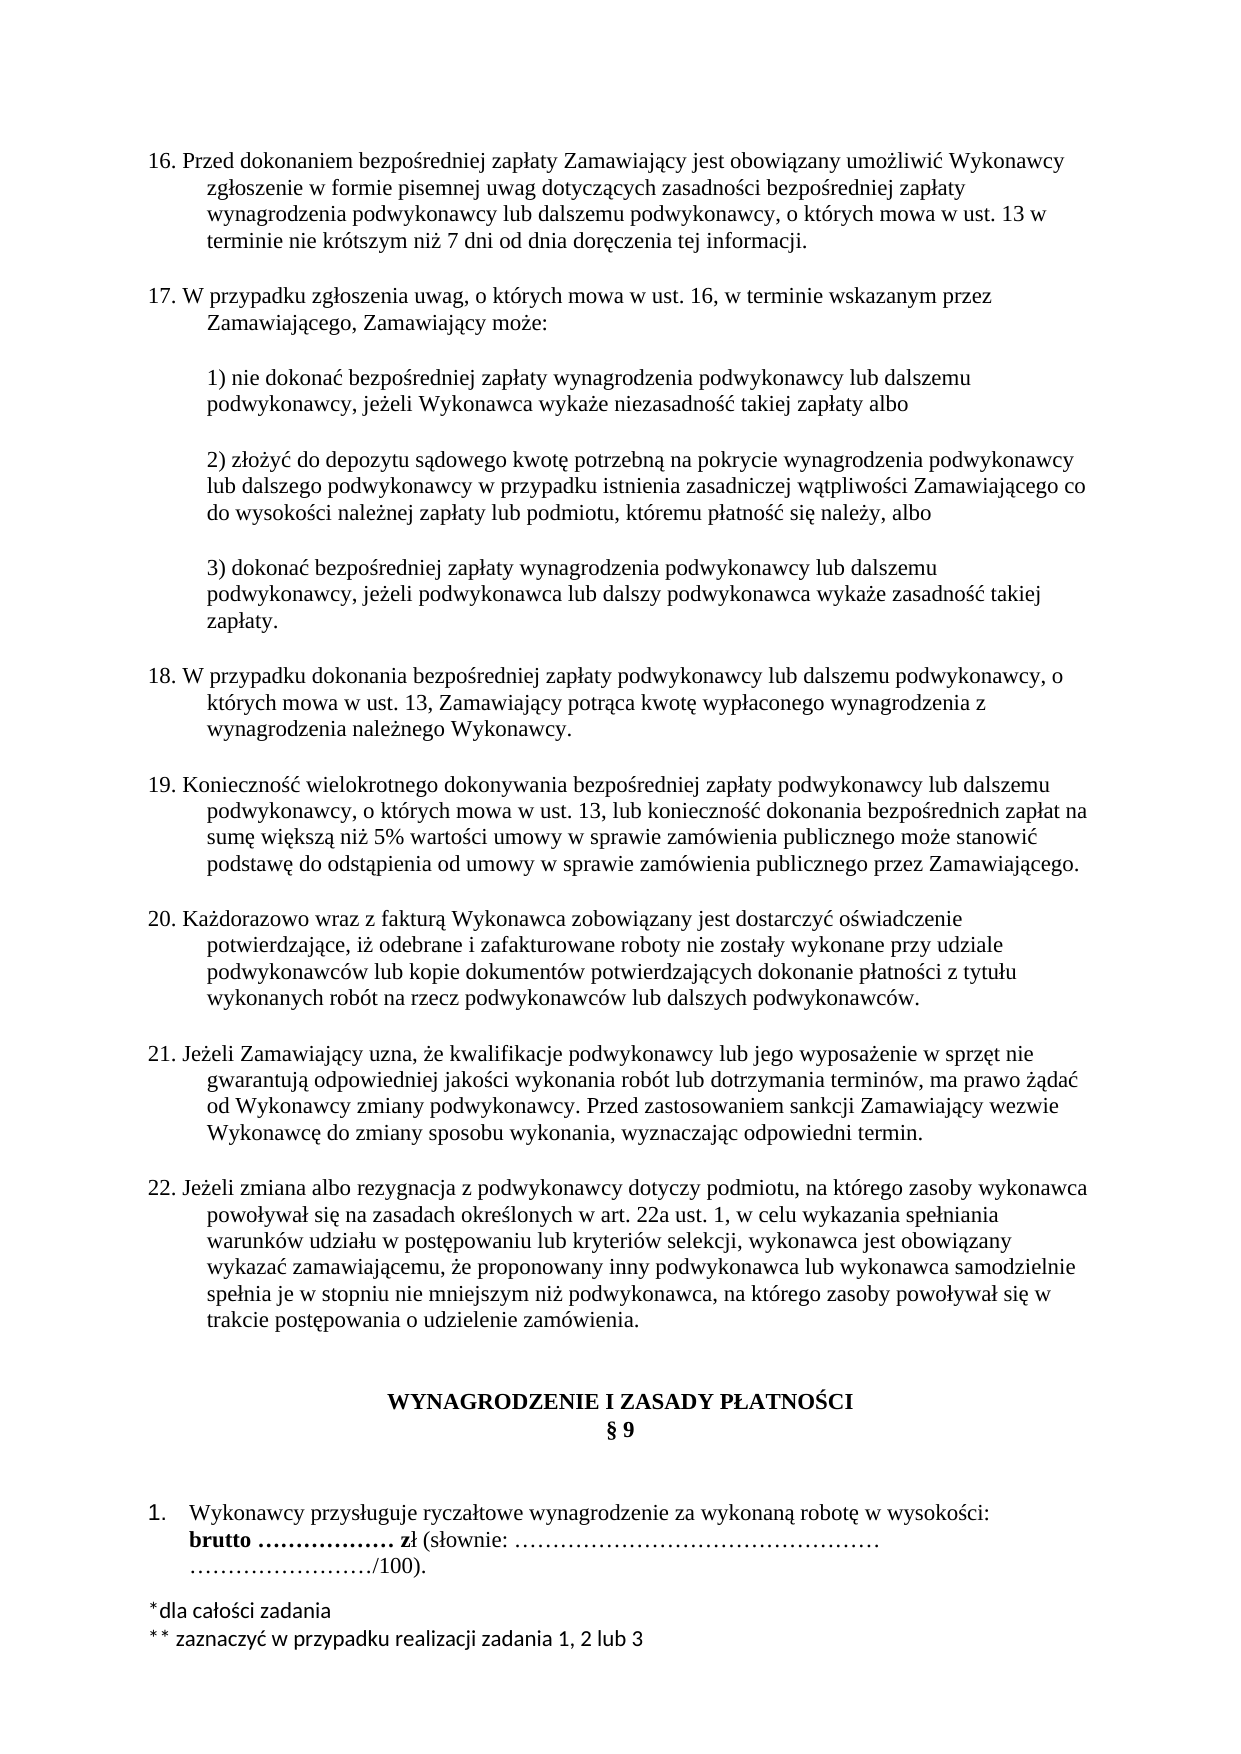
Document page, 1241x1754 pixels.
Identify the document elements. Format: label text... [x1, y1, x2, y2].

text 20. Każdorazowo wraz z fakturą Wykonawca zobowiązany jest dostarczyć oświadczenie potwierdzające, iż odebrane i zafakturowane roboty nie zostały wykonane przy udziale podwykonawców lub kopie dokumentów potwierdzających dokonanie płatności z tytułu wykonanych robót na rzecz podwykonawców lub dalszych podwykonawców. [148, 1233, 1093, 1338]
text 19. Konieczność wielokrotnego dokonywania bezpośredniej zapłaty podwykonawcy lub dalszemu podwykonawcy, o których mowa w ust. 13, lub konieczność dokonania bezpośrednich zapłat na sumę większą niż 5% wartości umowy w sprawie zamówienia publicznego może stanowić podstawę do odstąpienia od umowy w sprawie zamówienia publicznego przez Zamawiającego. [148, 1098, 1093, 1203]
text zaakceptowaniu przez Zamawiającego umowy o podwykonawstwo, której przedmiotem są roboty budowlane, lub po przedłożeniu Zamawiającemu poświadczonej za zgodność z oryginałem kopii umowy o podwykonawstwo, której przedmiotem są dostawy lub usługi. [148, 285, 1093, 364]
text 17. W przypadku zgłoszenia uwag, o których mowa w ust. 16, w terminie wskazanym przez Zamawiającego, Zamawiający może: [148, 610, 1093, 662]
text 18. W przypadku dokonania bezpośredniej zapłaty podwykonawcy lub dalszemu podwykonawcy, o których mowa w ust. 13, Zamawiający potrąca kwotę wypłaconego wynagrodzenia z wynagrodzenia należnego Wykonawcy. [148, 990, 1093, 1069]
text 21. Jeżeli Zamawiający uzna, że kwalifikacje podwykonawcy lub jego wyposażenie w sprzęt nie gwarantują odpowiedniej jakości wykonania robót lub dotrzymania terminów, ma prawo żądać od Wykonawcy zmiany podwykonawcy. Przed zastosowaniem sankcji Zamawiający wezwie Wykonawcę do zmiany sposobu wykonania, wyznaczając odpowiedni termin. [148, 1367, 1093, 1473]
text 3) dokonać bezpośredniej zapłaty wynagrodzenia podwykonawcy lub dalszemu podwykonawcy, jeżeli podwykonawca lub dalszy podwykonawca wykaże zasadność takiej zapłaty. [207, 882, 1093, 961]
text 1) nie dokonać bezpośredniej zapłaty wynagrodzenia podwykonawcy lub dalszemu podwykonawcy, jeżeli Wykonawca wykaże niezasadność takiej zapłaty albo [207, 692, 1093, 744]
text 2) złożyć do depozytu sądowego kwotę potrzebną na pokrycie wynagrodzenia podwykonawcy lub dalszego podwykonawcy w przypadku istnienia zasadniczej wątpliwości Zamawiającego co do wysokości należnej zapłaty lub podmiotu, któremu płatność się należy, albo [207, 773, 1093, 852]
text 16. Przed dokonaniem bezpośredniej zapłaty Zamawiający jest obowiązany umożliwić Wykonawcy zgłoszenie w formie pisemnej uwag dotyczących zasadności bezpośredniej zapłaty wynagrodzenia podwykonawcy lub dalszemu podwykonawcy, o których mowa w ust. 13 w terminie nie krótszym niż 7 dni od dnia doręczenia tej informacji. [148, 475, 1093, 581]
text 14. Wynagrodzenie, o którym mowa w ust. 13, dotyczy wyłącznie należności powstałych po [148, 229, 1093, 256]
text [148, 1502, 1093, 1581]
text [148, 148, 1093, 200]
text 15. Bezpośrednia zapłata obejmuje wyłącznie należne wynagrodzenie, bez odsetek, należnych podwykonawcy lub dalszemu podwykonawcy. [148, 393, 1093, 446]
